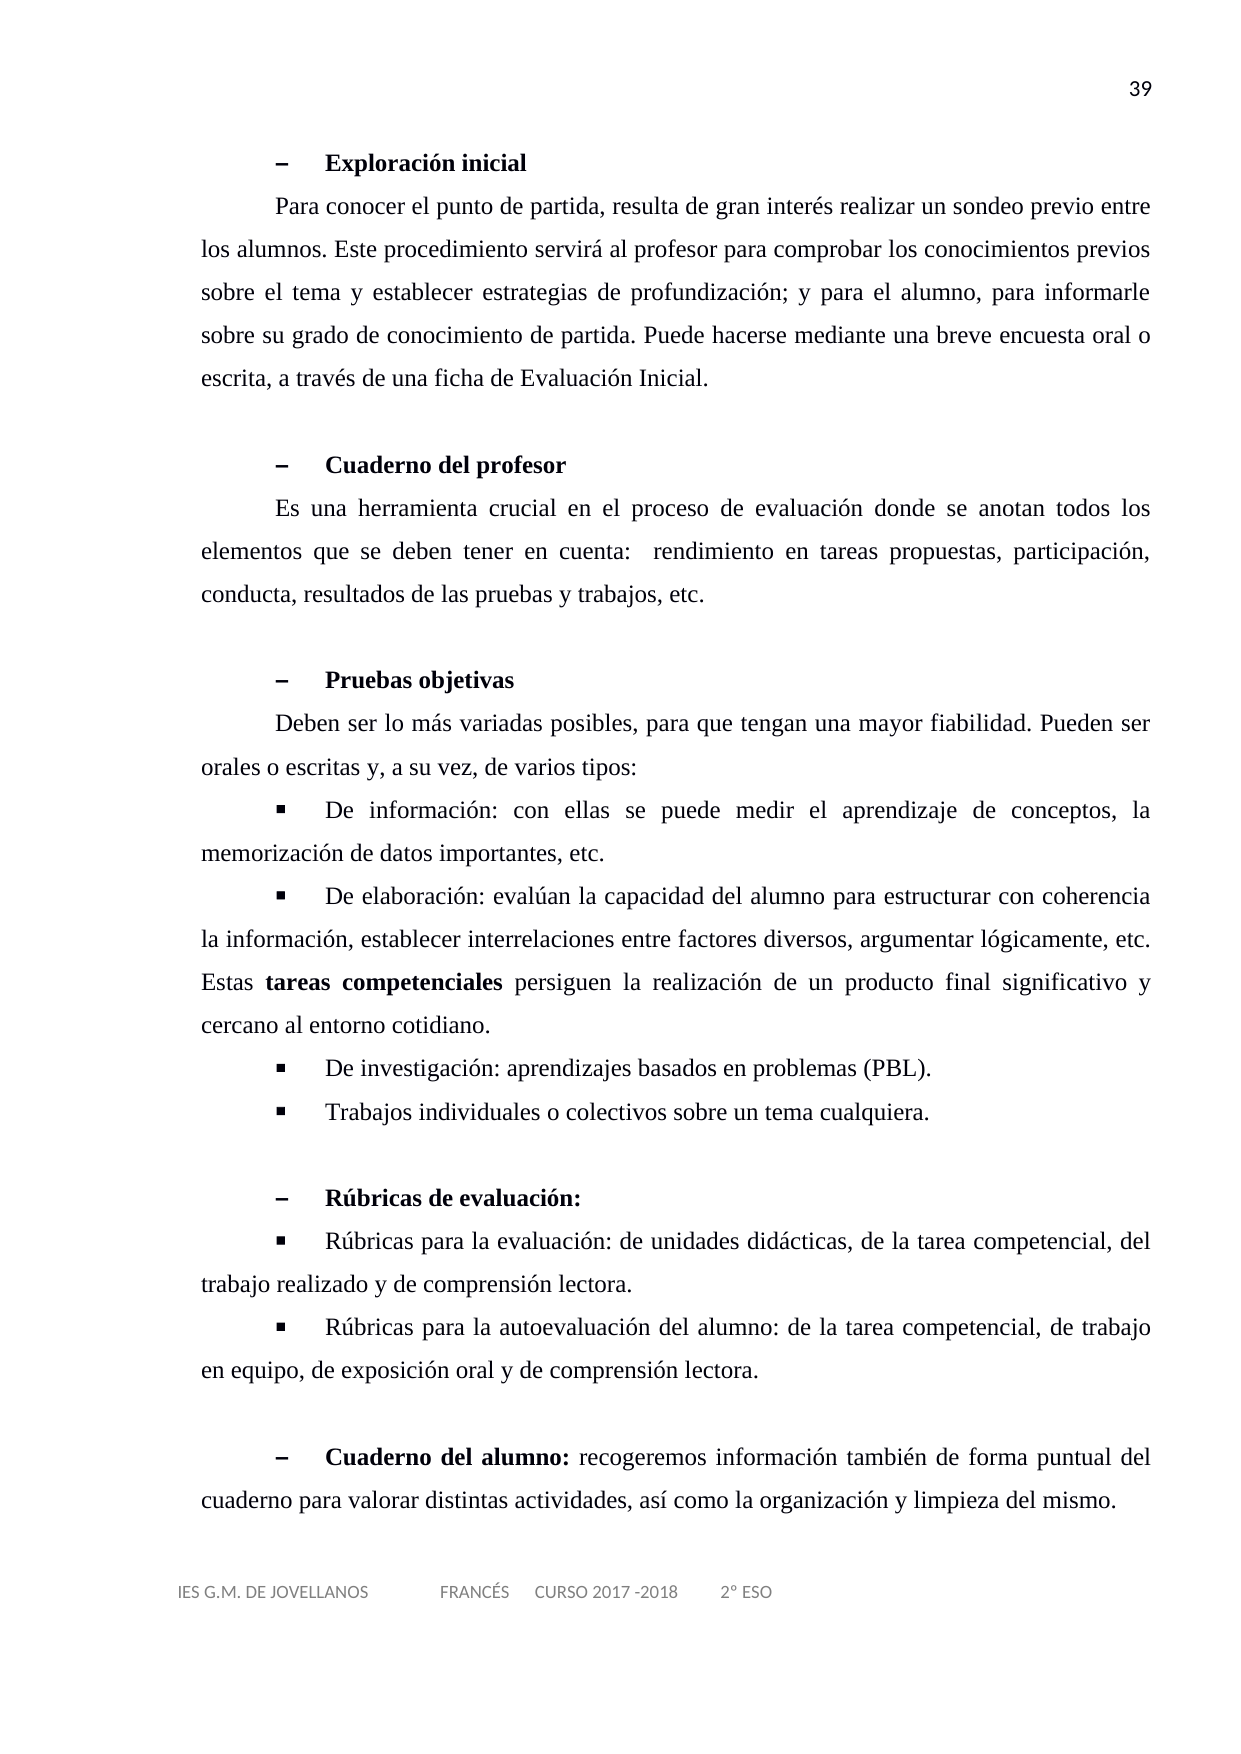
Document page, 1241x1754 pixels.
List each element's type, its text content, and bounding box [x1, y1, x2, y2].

list Exploración inicial [201, 148, 1152, 176]
list Rúbricas para la evaluación: de unidades didácticas, de la tarea competencial, del trabajo realizado y de comprensión lectora. [201, 1226, 1152, 1298]
text Es una herramienta crucial en el proceso de evaluación donde se anotan todos los elementos que se deben tener en cuenta: rendimiento en tareas propuestas, participación, conducta, resultados de las pruebas y trabajos, etc. [201, 493, 1152, 608]
list Rúbricas para la autoevaluación del alumno: de la tarea competencial, de trabajo en equipo, de exposición oral y de comprensión lectora. [201, 1312, 1152, 1384]
text Deben ser lo más variadas posibles, para que tengan una mayor fiabilidad. Pueden ser orales o escritas y, a su vez, de varios tipos: [201, 708, 1152, 780]
text Para conocer el punto de partida, resulta de gran interés realizar un sondeo previo entre los alumnos. Este procedimiento servirá al profesor para comprobar los conocimientos previos sobre el tema y establecer estrategias de profundización; y para el alumno, para informarle sobre su grado de conocimiento de partida. Puede hacerse mediante una breve encuesta oral o escrita, a través de una ficha de Evaluación Inicial. [201, 191, 1152, 392]
list Rúbricas de evaluación: [201, 1183, 1152, 1212]
list Cuaderno del alumno: recogeremos información también de forma puntual del cuaderno para valorar distintas actividades, así como la organización y limpieza del mismo. [201, 1442, 1152, 1514]
list De información: con ellas se puede medir el aprendizaje de conceptos, la memorización de datos importantes, etc. [201, 795, 1152, 867]
list De investigación: aprendizajes basados en problemas (PBL). [201, 1053, 1152, 1082]
list Cuaderno del profesor [201, 449, 1152, 478]
list De elaboración: evalúan la capacidad del alumno para estructurar con coherencia la información, establecer interrelaciones entre factores diversos, argumentar lógicamente, etc. Estas tareas competenciales persiguen la realización de un producto final significativo y cercano al entorno cotidiano. [201, 881, 1152, 1039]
list Pruebas objetivas [201, 665, 1152, 694]
list Trabajos individuales o colectivos sobre un tema cualquiera. [201, 1097, 1152, 1125]
